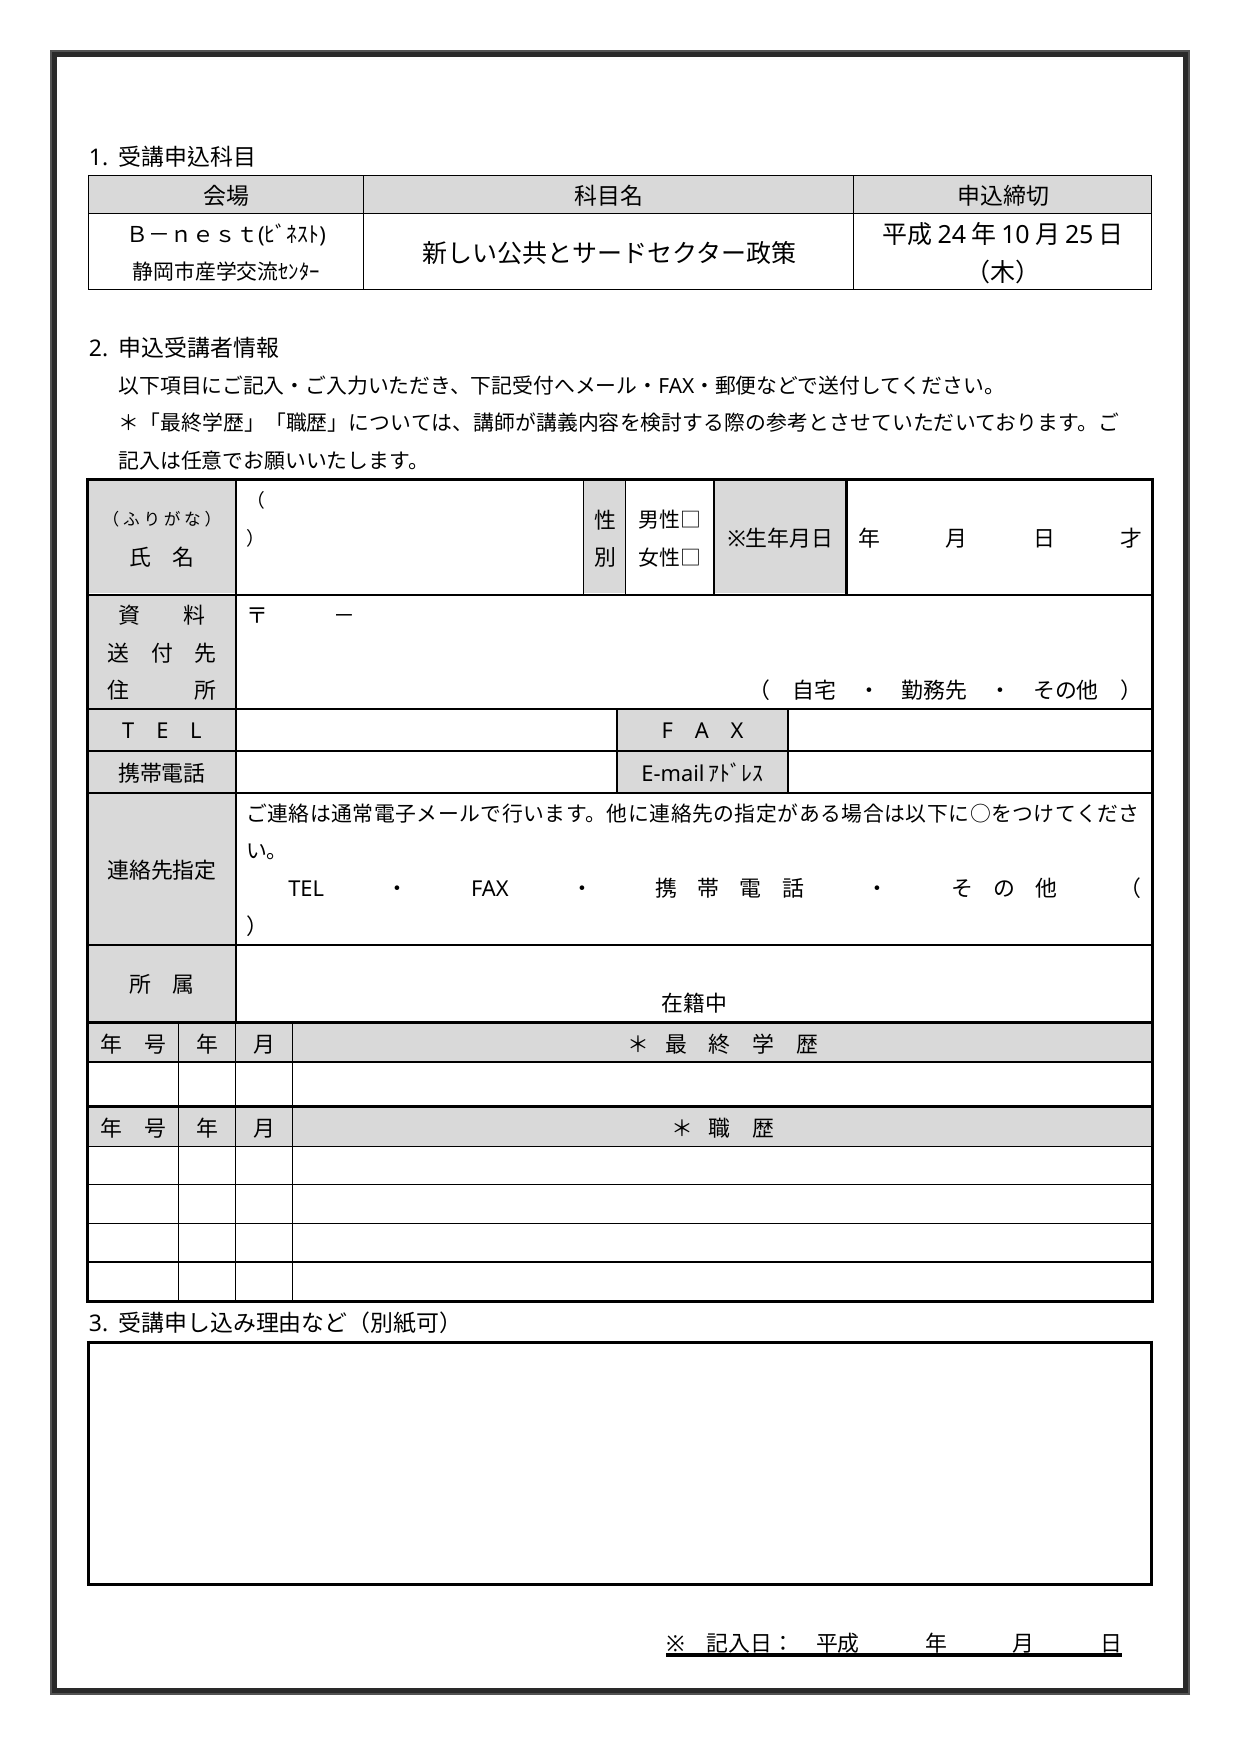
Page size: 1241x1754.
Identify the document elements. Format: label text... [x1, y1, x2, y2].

table_header ※生年月日 [715, 481, 845, 593]
table_cell [293, 1063, 1151, 1105]
table_cell [293, 1185, 1151, 1223]
table_cell 所 属 [89, 946, 235, 1021]
table_cell 新しい公共とサードセクター政策 [364, 214, 853, 289]
text 以下項目にご記入・ご入力いただき、下記受付へメール・FAX・郵便などで送付してください。 [118, 365, 1122, 403]
list 申込受講者情報 [89, 328, 1122, 365]
table_cell 職 歴 [293, 1108, 1151, 1146]
table_cell 年 [179, 1108, 235, 1146]
table_cell 最 終 学 歴 [293, 1024, 1151, 1061]
table_cell [179, 1224, 235, 1261]
table_cell [236, 1147, 292, 1184]
table_header 科目名 [364, 176, 853, 213]
table_cell 連絡先指定 [89, 794, 235, 944]
table_cell [89, 1147, 178, 1184]
table_cell T E L [89, 710, 235, 750]
list 受講申し込み理由など（別紙可） [89, 1303, 1122, 1341]
table_header 申込締切 [854, 176, 1151, 213]
table_cell 携帯電話 [89, 752, 235, 792]
table_header 会場 [89, 176, 363, 213]
table_header [90, 1344, 1150, 1583]
table_cell [293, 1263, 1151, 1300]
table_cell [89, 1263, 178, 1300]
table_cell [293, 1147, 1151, 1184]
table_cell [89, 1063, 178, 1105]
table_cell 年 号 [89, 1108, 178, 1146]
table_cell E-mailｱﾄﾞﾚｽ [618, 752, 787, 792]
table_cell 資 料 送 付 先 住 所 [89, 596, 235, 708]
table_cell Ｂ－ｎｅｓｔ(ﾋﾞﾈｽﾄ) 静岡市産学交流ｾﾝﾀｰ [89, 214, 363, 289]
text ※ 記入日： 平成 年 月 日 [118, 1623, 1122, 1661]
table_cell F A X [618, 710, 787, 750]
text ＊「最終学歴」「職歴」については、講師が講義内容を検討する際の参考とさせていただいております。ご記入は任意でお願いいたします。 [118, 403, 1122, 478]
table_header （ ） [237, 481, 583, 593]
table_cell 月 [236, 1024, 292, 1061]
table_header 性別 [584, 481, 625, 593]
table_cell [179, 1147, 235, 1184]
table_cell 在籍中 [237, 946, 1151, 1021]
table_header 男性□ 女性□ [626, 481, 713, 593]
table_cell [89, 1185, 178, 1223]
table_cell [236, 1063, 292, 1105]
table_cell 年 [179, 1024, 235, 1061]
table_header （ ふ り が な ） 氏 名 [89, 481, 235, 593]
table_cell [236, 1263, 292, 1300]
table_cell [179, 1063, 235, 1105]
table_cell [237, 710, 616, 750]
table_cell [237, 752, 616, 792]
table_cell [236, 1185, 292, 1223]
table_cell [789, 710, 1151, 750]
table_cell [236, 1224, 292, 1261]
table_cell [789, 752, 1151, 792]
table_cell [293, 1224, 1151, 1261]
table_cell [89, 1224, 178, 1261]
table_cell 年 号 [89, 1024, 178, 1061]
list 受講申込科目 [89, 137, 1122, 175]
table_cell 月 [236, 1108, 292, 1146]
table_header 年 月 日 才 [848, 481, 1151, 593]
table_cell 〒 － （ 自宅 ・ 勤務先 ・ その他 ） [237, 596, 1151, 708]
table_cell 平成24年10月25日（木） [854, 214, 1151, 289]
table_cell [179, 1185, 235, 1223]
table_cell ご連絡は通常電子メールで行います。他に連絡先の指定がある場合は以下に○をつけてください。 TEL ・ FAX ・ 携帯電話 ・ その他 （ ） [237, 794, 1151, 944]
table_cell [179, 1263, 235, 1300]
